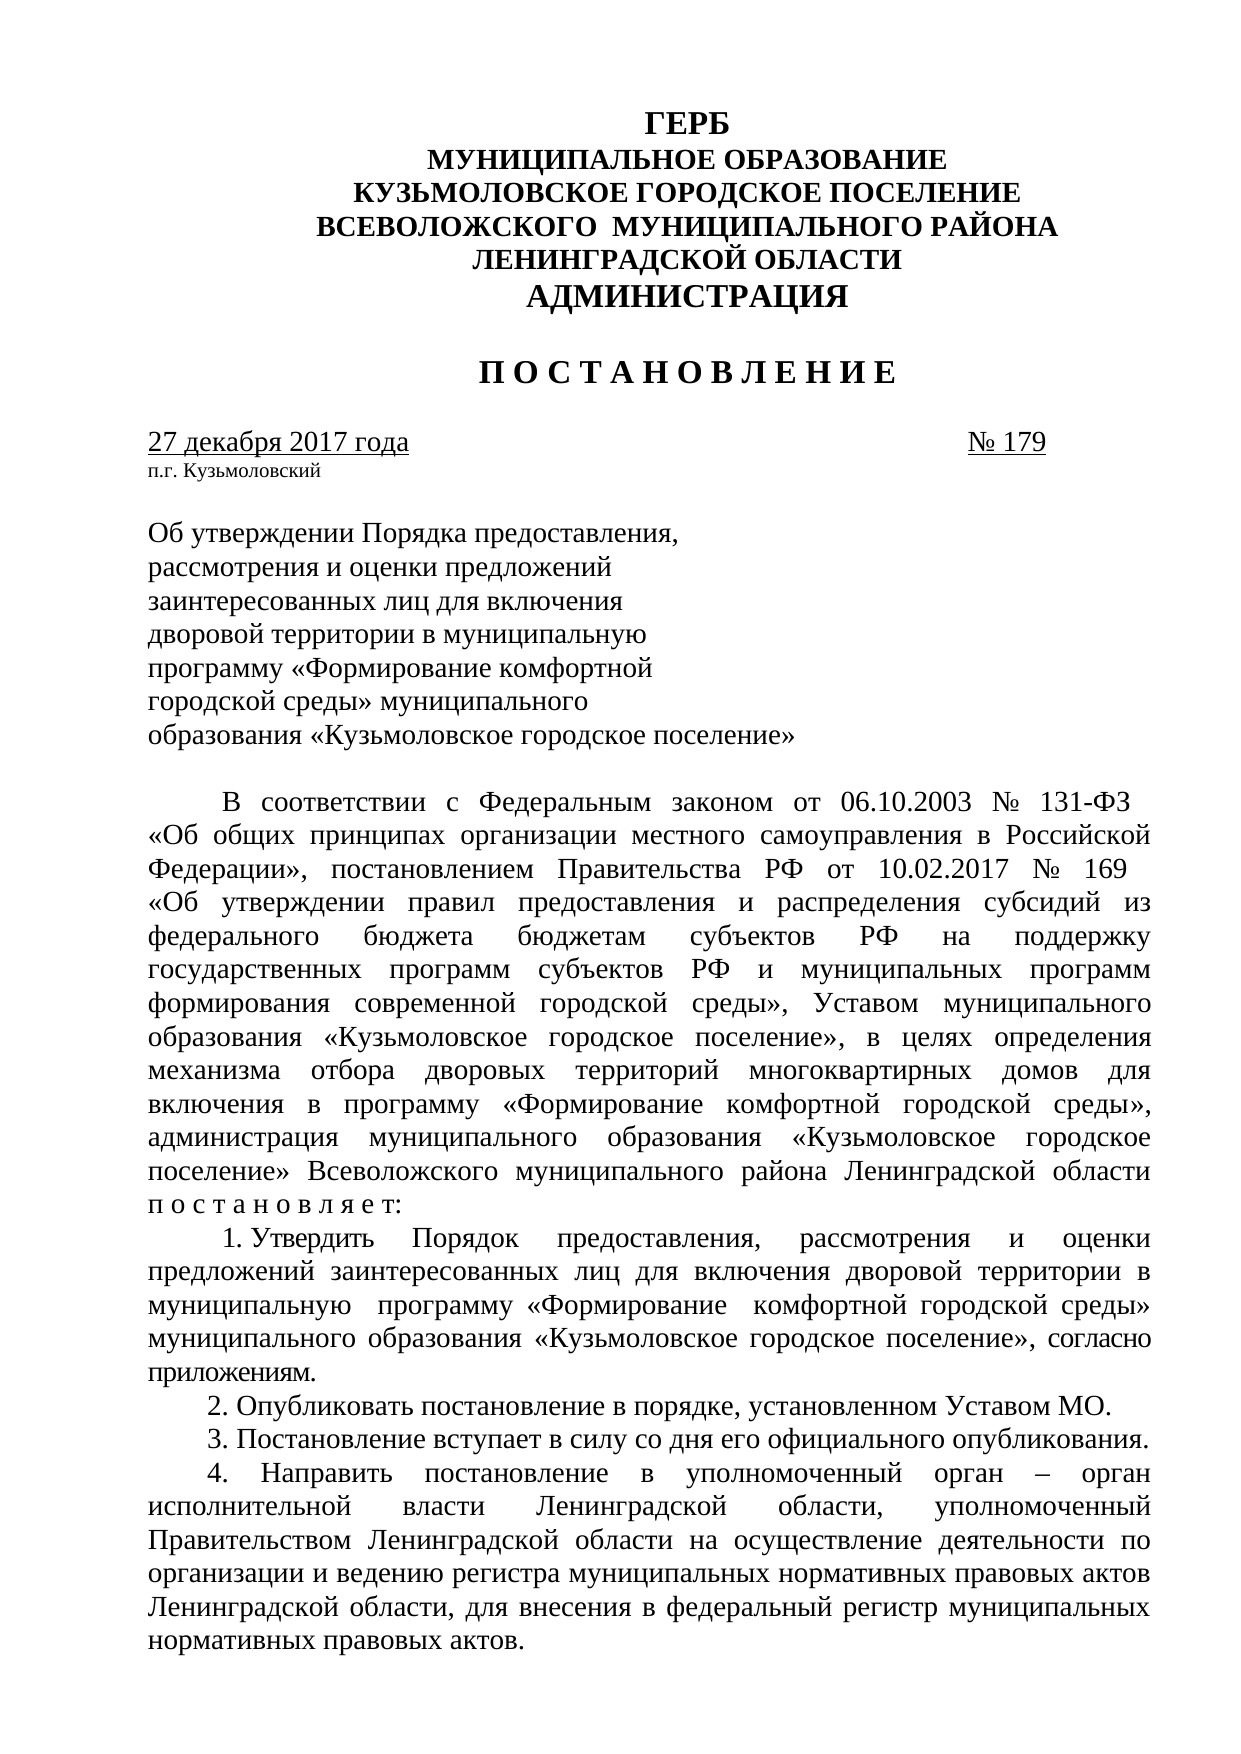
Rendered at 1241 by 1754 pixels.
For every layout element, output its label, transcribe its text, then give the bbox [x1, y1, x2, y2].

text ГЕРБ [148, 103, 1152, 142]
text 4. Направить постановление в уполномоченный орган – орган исполнительной власти Ленинградской области, уполномоченный Правительством Ленинградской области на осуществление деятельности по организации и ведению регистра муниципальных нормативных правовых актов Ленинградской области, для внесения в федеральный регистр муниципальных нормативных правовых актов. [148, 1455, 1152, 1656]
text заинтересованных лиц для включения [148, 583, 1152, 616]
text 1. Утвердить Порядок предоставления, рассмотрения и оценки предложений заинтересованных лиц для включения дворовой территории в муниципальную программу «Формирование комфортной городской среды» муниципального образования «Кузьмоловское городское поселение», согласно приложениям. [148, 1220, 1152, 1388]
text программу «Формирование комфортной [148, 650, 1152, 683]
text Об утверждении Порядка предоставления, [148, 516, 1152, 549]
text АДМИНИСТРАЦИЯ [148, 276, 1152, 314]
text ВСЕВОЛОЖСКОГО МУНИЦИПАЛЬНОГО РАЙОНА [148, 209, 1152, 242]
text п.г. Кузьмоловский [148, 458, 1152, 482]
text дворовой территории в муниципальную [148, 616, 1152, 650]
text образования «Кузьмоловское городское поселение» [148, 717, 1152, 750]
text МУНИЦИПАЛЬНОЕ ОБРАЗОВАНИЕ [148, 142, 1152, 175]
text городской среды» муниципального [148, 683, 1152, 717]
text рассмотрения и оценки предложений [148, 549, 1152, 583]
text 2. Опубликовать постановление в порядке, установленном Уставом МО. [148, 1388, 1152, 1421]
text ЛЕНИНГРАДСКОЙ ОБЛАСТИ [148, 242, 1152, 276]
text 3. Постановление вступает в силу со дня его официального опубликования. [148, 1421, 1152, 1455]
text П О С Т А Н О В Л Е Н И Е [148, 353, 1152, 391]
text КУЗЬМОЛОВСКОЕ ГОРОДСКОЕ ПОСЕЛЕНИЕ [148, 175, 1152, 209]
text 27 декабря 2017 года № 179 [148, 424, 1152, 458]
text В соответствии с Федеральным законом от 06.10.2003 № 131-ФЗ «Об общих принципах организации местного самоуправления в Российской Федерации», постановлением Правительства РФ от 10.02.2017 № 169 «Об утверждении правил предоставления и распределения субсидий из федерального бюджета бюджетам субъектов РФ на поддержку государственных программ субъектов РФ и муниципальных программ формирования современной городской среды», Уставом муниципального образования «Кузьмоловское городское поселение», в целях определения механизма отбора дворовых территорий многоквартирных домов для включения в программу «Формирование комфортной городской среды», администрация муниципального образования «Кузьмоловское городское поселение» Всеволожского муниципального района Ленинградской области п о с т а н о в л я е т: [148, 784, 1152, 1220]
